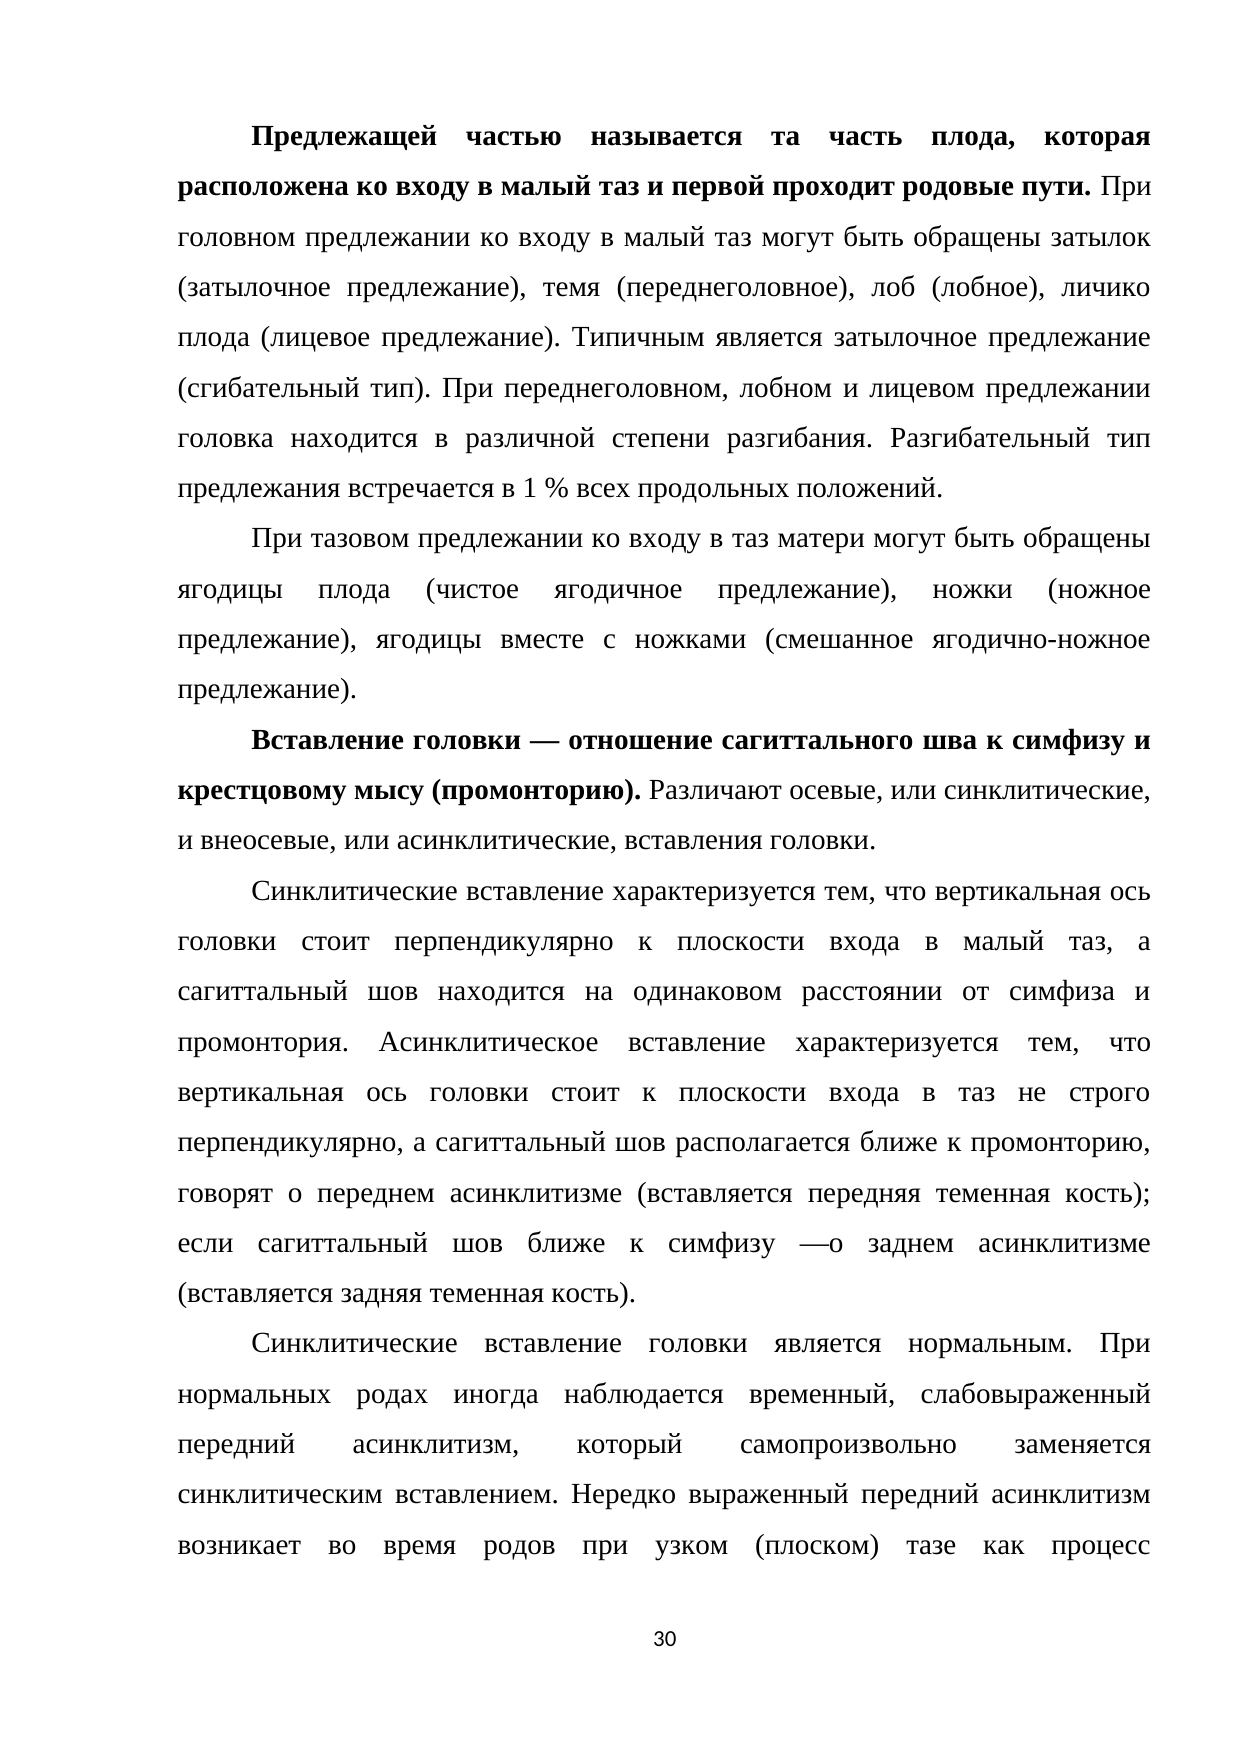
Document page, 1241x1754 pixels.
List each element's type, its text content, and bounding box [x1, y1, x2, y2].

text При тазовом предлежании ко входу в таз матери могут быть обращены ягодицы плода (чистое ягодичное предлежание), ножки (ножное предлежание), ягодицы вместе с ножками (смешанное ягодично-ножное предлежание). [177, 521, 1152, 705]
text Предлежащей частью называется та часть плода, которая расположена ко входу в малый таз и первой проходит родовые пути. При головном предлежании ко входу в малый таз могут быть обращены затылок (затылочное предлежание), темя (переднеголовное), лоб (лобное), личико плода (лицевое предлежание). Типичным является затылочное предлежание (сгибательный тип). При переднеголовном, лобном и лицевом предлежании головка находится в различной степени разгибания. Разгибательный тип предлежания встречается в 1 % всех продольных положений. [177, 118, 1152, 504]
text Вставление головки — отношение сагиттального шва к симфизу и крестцовому мысу (промонторию). Различают осевые, или синклитические, и внеосевые, или асинклитические, вставления головки. [177, 722, 1152, 856]
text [177, 1326, 1152, 1560]
text Синклитические вставление характеризуется тем, что вертикальная ось головки стоит перпендикулярно к плоскости входа в малый таз, а сагиттальный шов находится на одинаковом расстоянии от симфиза и промонтория. Асинклитическое вставление характеризуется тем, что вертикальная ось головки стоит к плоскости входа в таз не строго перпендикулярно, а сагиттальный шов располагается ближе к промонторию, говорят о переднем асинклитизме (вставляется передняя теменная кость); если сагиттальный шов ближе к симфизу —о заднем асинклитизме (вставляется задняя теменная кость). [177, 873, 1152, 1309]
